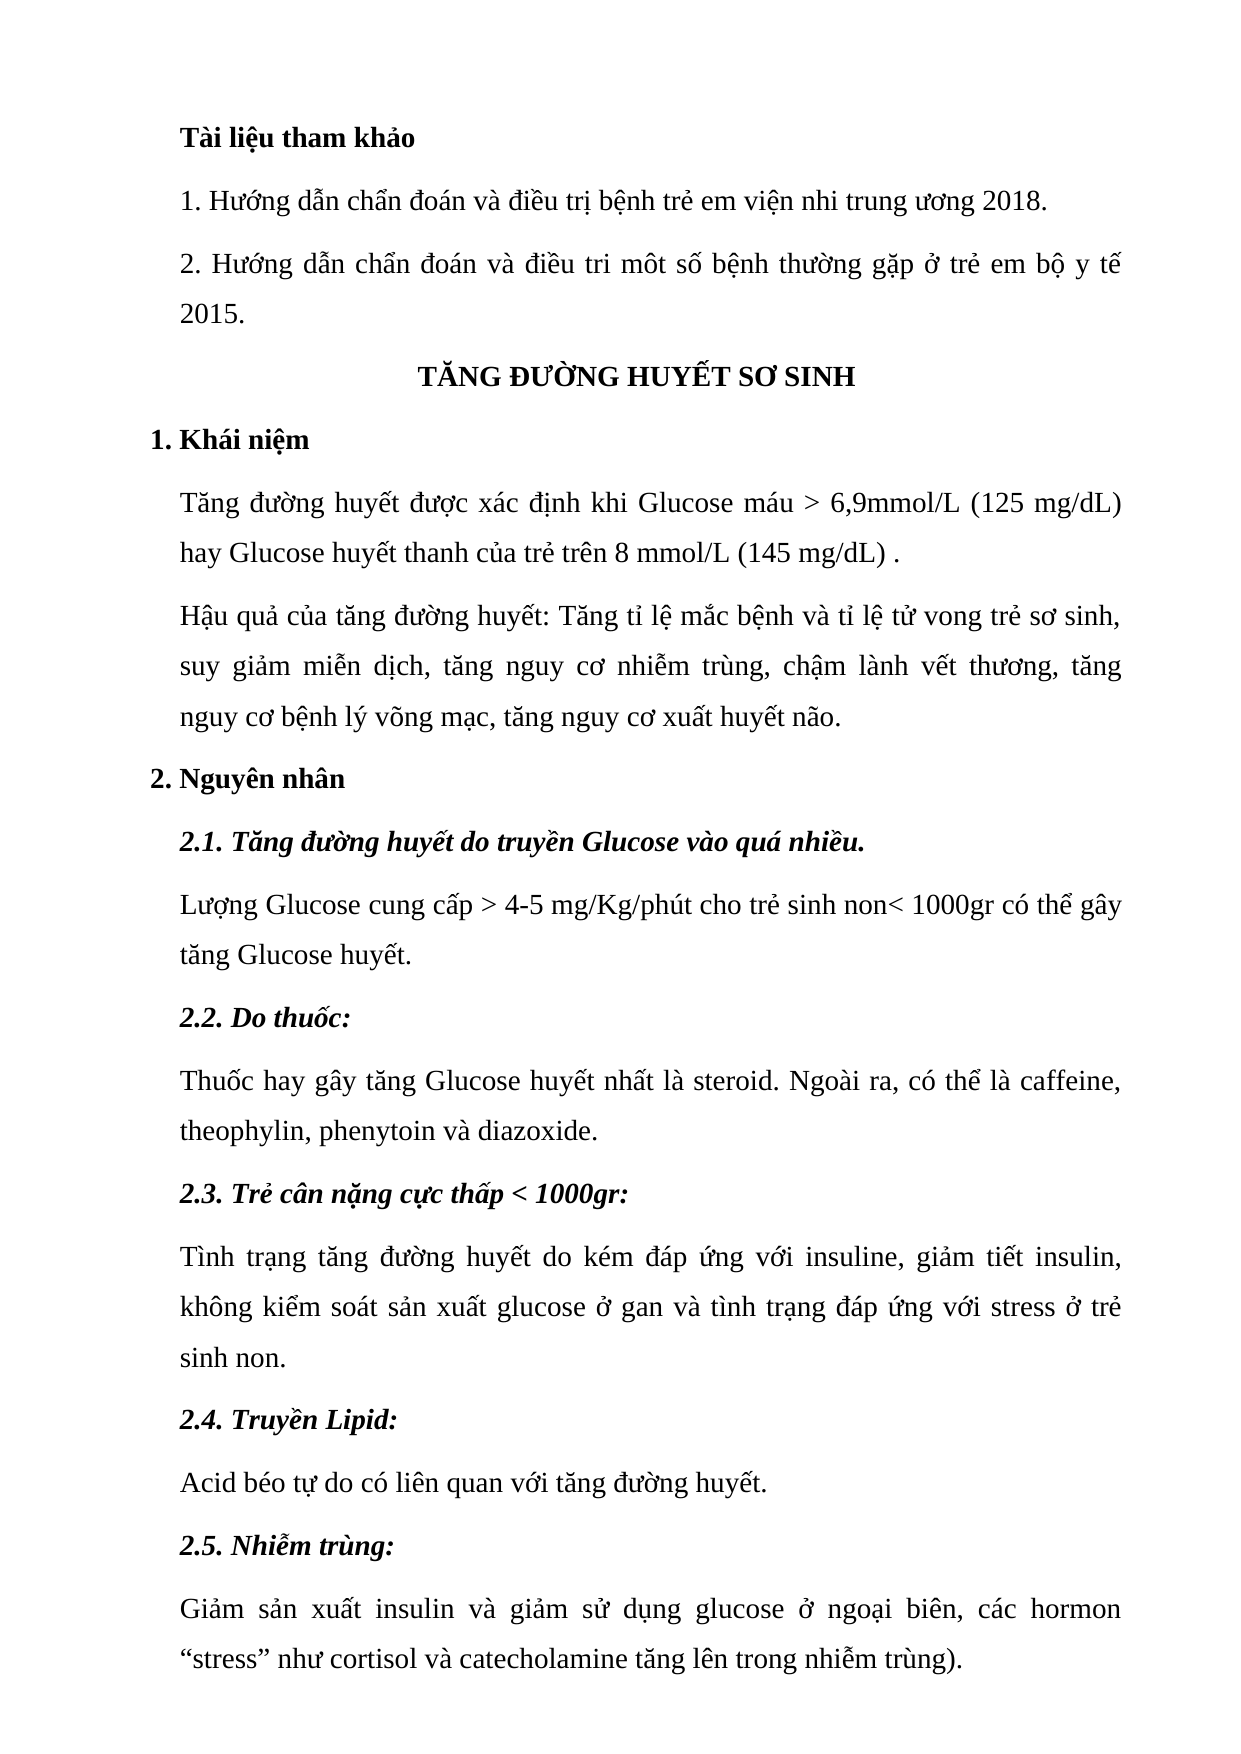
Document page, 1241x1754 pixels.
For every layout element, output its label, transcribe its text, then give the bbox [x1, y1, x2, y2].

text Tăng đường huyết được xác định khi Glucose máu > 6,9mmol/L (125 mg/dL) hay Glucose huyết thanh của trẻ trên 8 mmol/L (145 mg/dL) . [179, 485, 1123, 569]
text Hậu quả của tăng đường huyết: Tăng tỉ lệ mắc bệnh và tỉ lệ tử vong trẻ sơ sinh, suy giảm miễn dịch, tăng nguy cơ nhiễm trùng, chậm lành vết thương, tăng nguy cơ bệnh lý võng mạc, tăng nguy cơ xuất huyết não. [179, 598, 1123, 732]
text Thuốc hay gây tăng Glucose huyết nhất là steroid. Ngoài ra, có thể là caffeine, theophylin, phenytoin và diazoxide. [179, 1063, 1123, 1147]
text 1. Khái niệm [150, 422, 1123, 456]
text 2.3. Trẻ cân nặng cực thấp < 1000gr: [179, 1176, 1123, 1210]
text 2. Hướng dẫn chẩn đoán và điều tri môt số bệnh thường gặp ở trẻ em bộ y tế 2015. [179, 246, 1123, 330]
text TĂNG ĐƯỜNG HUYẾT SƠ SINH [150, 359, 1123, 393]
text Giảm sản xuất insulin và giảm sử dụng glucose ở ngoại biên, các hormon “stress” như cortisol và catecholamine tăng lên trong nhiễm trùng). [179, 1591, 1123, 1675]
text Tài liệu tham khảo [179, 121, 1123, 154]
text 2.5. Nhiễm trùng: [179, 1528, 1123, 1562]
text Tình trạng tăng đường huyết do kém đáp ứng với insuline, giảm tiết insulin, không kiểm soát sản xuất glucose ở gan và tình trạng đáp ứng với stress ở trẻ sinh non. [179, 1239, 1123, 1373]
text 2. Nguyên nhân [150, 762, 1123, 795]
text 2.2. Do thuốc: [179, 1000, 1123, 1034]
text 2.4. Truyền Lipid: [179, 1402, 1123, 1436]
text 1. Hướng dẫn chẩn đoán và điều trị bệnh trẻ em viện nhi trung ương 2018. [179, 183, 1123, 217]
text Acid béo tự do có liên quan với tăng đường huyết. [179, 1465, 1123, 1499]
text Lượng Glucose cung cấp > 4-5 mg/Kg/phút cho trẻ sinh non< 1000gr có thể gây tăng Glucose huyết. [179, 887, 1123, 971]
text 2.1. Tăng đường huyết do truyền Glucose vào quá nhiều. [179, 824, 1123, 858]
